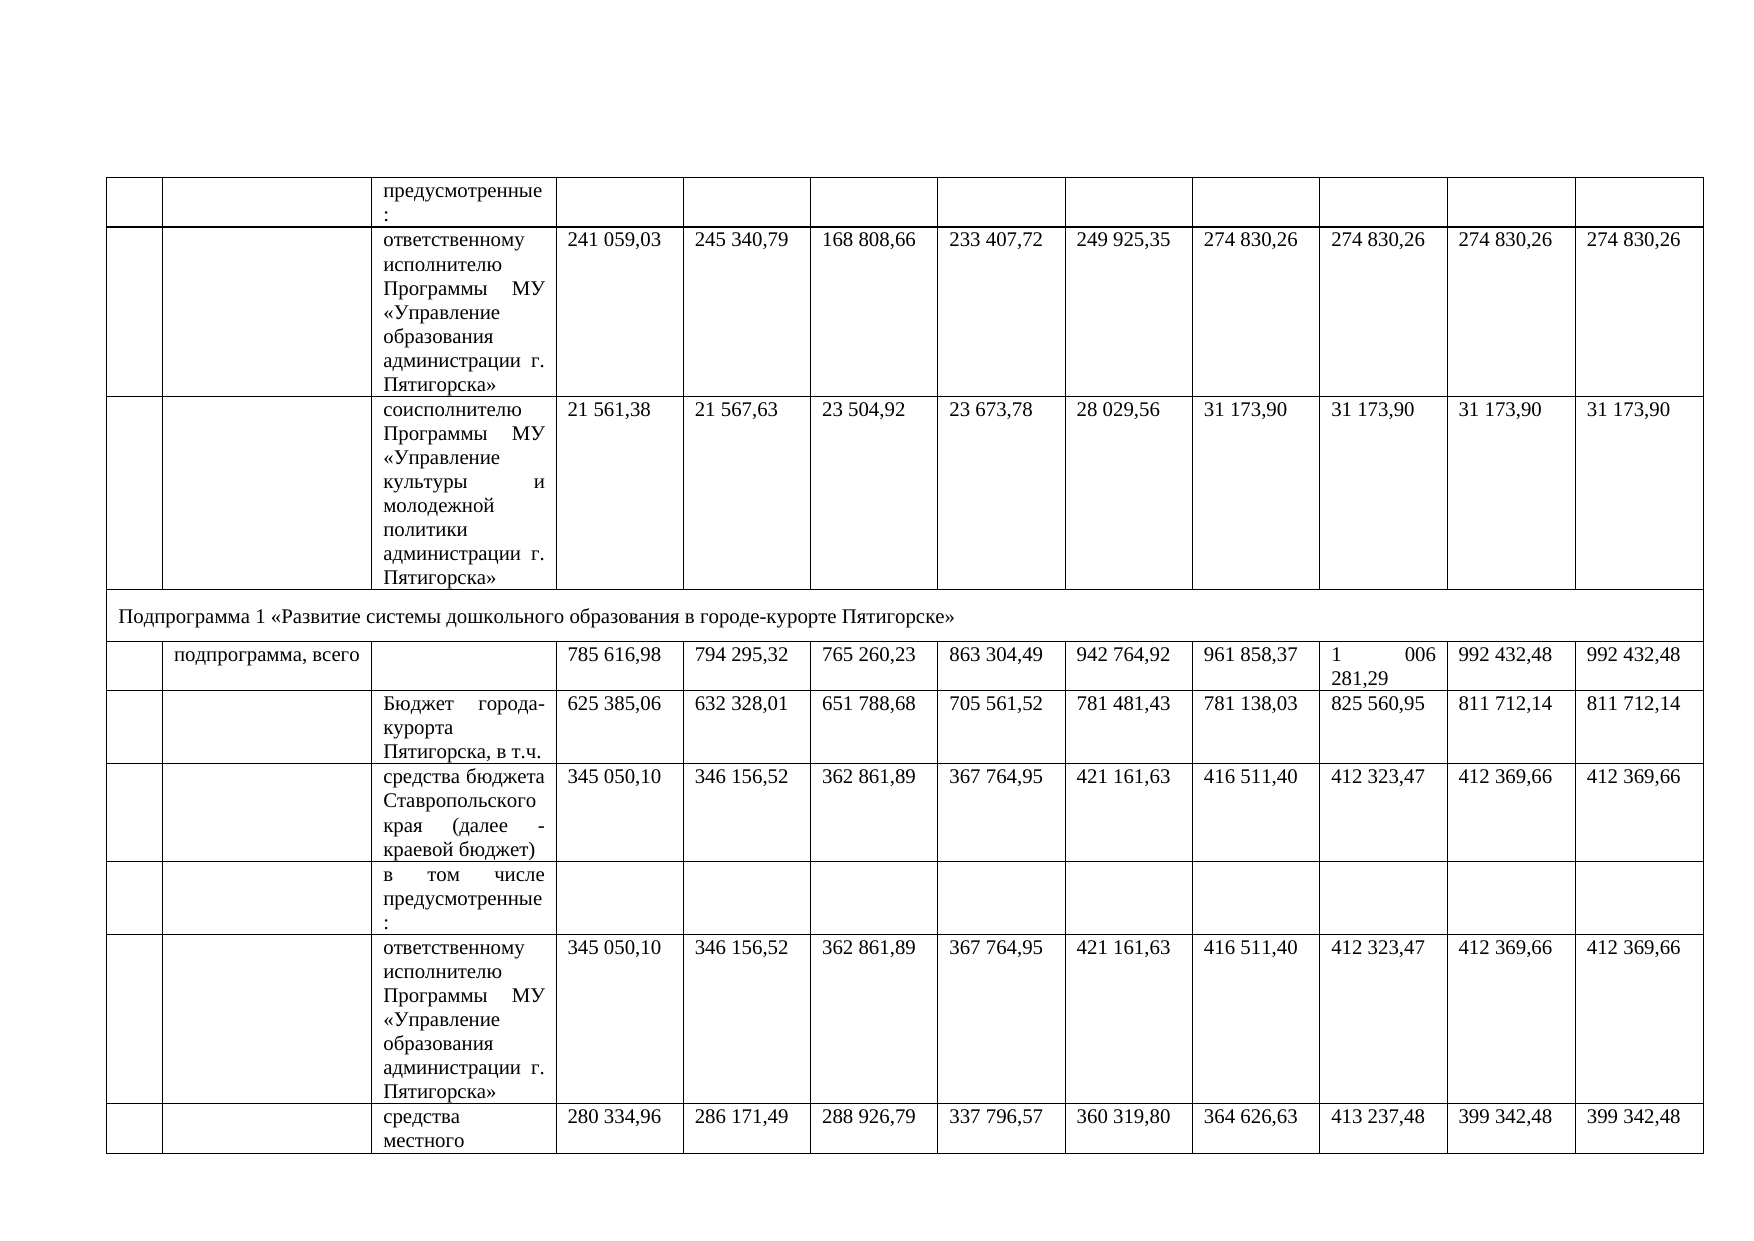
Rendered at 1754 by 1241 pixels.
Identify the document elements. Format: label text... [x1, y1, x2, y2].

table_cell 362 861,89 [811, 935, 937, 1103]
table_cell 781 481,43 [1066, 691, 1192, 763]
table_cell [163, 862, 371, 934]
table_cell [811, 178, 937, 226]
table_cell 992 432,48 [1576, 642, 1703, 690]
table_cell [684, 862, 810, 934]
table_cell 794 295,32 [684, 642, 810, 690]
table_cell 364 626,63 [1193, 1104, 1319, 1152]
table_cell Бюджет города-курорта Пятигорска, в т.ч. [372, 691, 556, 763]
table_cell Подпрограмма 1 «Развитие системы дошкольного образования в городе-курорте Пятигорске» [107, 590, 1703, 641]
table_cell 992 432,48 [1448, 642, 1575, 690]
table_cell 785 616,98 [557, 642, 683, 690]
table_cell 280 334,96 [557, 1104, 683, 1152]
table_cell 399 342,48 [1576, 1104, 1703, 1152]
table_cell средства бюджета Ставропольского края (далее - краевой бюджет) [372, 764, 556, 861]
table_cell [557, 862, 683, 934]
table_cell 337 796,57 [938, 1104, 1065, 1152]
table_cell [107, 228, 162, 396]
table_cell 625 385,06 [557, 691, 683, 763]
table_cell [107, 764, 162, 861]
table_cell 412 369,66 [1448, 935, 1575, 1103]
table_cell [1576, 178, 1703, 226]
table_cell 416 511,40 [1193, 935, 1319, 1103]
table_cell 412 323,47 [1320, 935, 1447, 1103]
table_cell [163, 691, 371, 763]
table_cell 413 237,48 [1320, 1104, 1447, 1152]
table_cell 249 925,35 [1066, 228, 1192, 396]
table_cell 31 173,90 [1576, 397, 1703, 589]
table_cell 346 156,52 [684, 935, 810, 1103]
table_cell 765 260,23 [811, 642, 937, 690]
table_cell 274 830,26 [1193, 228, 1319, 396]
table_cell 412 369,66 [1576, 764, 1703, 861]
table_cell [372, 642, 556, 690]
table_cell 421 161,63 [1066, 764, 1192, 861]
table_cell 811 712,14 [1576, 691, 1703, 763]
table_cell 28 029,56 [1066, 397, 1192, 589]
table_cell [1448, 862, 1575, 934]
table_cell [372, 178, 556, 226]
table_cell [1066, 178, 1192, 226]
table_cell 360 319,80 [1066, 1104, 1192, 1152]
table_cell [107, 397, 162, 589]
table_cell 1 006 281,29 [1320, 642, 1447, 690]
table_cell подпрограмма, всего [163, 642, 371, 690]
table_cell 241 059,03 [557, 228, 683, 396]
table_cell [1320, 178, 1447, 226]
table_cell [938, 178, 1065, 226]
table_cell [163, 397, 371, 589]
table_cell 362 861,89 [811, 764, 937, 861]
table_cell 168 808,66 [811, 228, 937, 396]
table_cell 21 567,63 [684, 397, 810, 589]
table_cell 863 304,49 [938, 642, 1065, 690]
table_cell 21 561,38 [557, 397, 683, 589]
table_cell 825 560,95 [1320, 691, 1447, 763]
table_cell 367 764,95 [938, 935, 1065, 1103]
table_cell [1576, 862, 1703, 934]
table_cell 346 156,52 [684, 764, 810, 861]
table_cell [1320, 862, 1447, 934]
table_cell 961 858,37 [1193, 642, 1319, 690]
table_cell 651 788,68 [811, 691, 937, 763]
table_cell [1448, 178, 1575, 226]
table_cell [163, 764, 371, 861]
table_cell 274 830,26 [1576, 228, 1703, 396]
table_cell 233 407,72 [938, 228, 1065, 396]
table_cell [1193, 862, 1319, 934]
table_cell [107, 1104, 162, 1152]
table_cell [372, 1104, 556, 1152]
table_cell [107, 862, 162, 934]
table_cell в том числе предусмотренные: [372, 862, 556, 934]
table_cell 421 161,63 [1066, 935, 1192, 1103]
table_cell 412 323,47 [1320, 764, 1447, 861]
table_cell [938, 862, 1065, 934]
table_cell [163, 228, 371, 396]
table_cell 345 050,10 [557, 935, 683, 1103]
table_cell ответственному исполнителю Программы МУ «Управление образования администрации г. Пятигорска» [372, 228, 556, 396]
table_cell 23 504,92 [811, 397, 937, 589]
table_cell 274 830,26 [1320, 228, 1447, 396]
table_cell соисполнителю Программы МУ «Управление культуры и молодежной политики администрации г. Пятигорска» [372, 397, 556, 589]
table_cell 367 764,95 [938, 764, 1065, 861]
table_cell [107, 935, 162, 1103]
table_cell [163, 1104, 371, 1152]
table_cell 412 369,66 [1448, 764, 1575, 861]
table_cell 23 673,78 [938, 397, 1065, 589]
table_cell [684, 178, 810, 226]
table_cell 288 926,79 [811, 1104, 937, 1152]
table_cell 416 511,40 [1193, 764, 1319, 861]
table_cell 705 561,52 [938, 691, 1065, 763]
table_cell 412 369,66 [1576, 935, 1703, 1103]
table_cell [107, 642, 162, 690]
table_cell 31 173,90 [1448, 397, 1575, 589]
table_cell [372, 935, 556, 1103]
table_cell [1193, 178, 1319, 226]
table_cell [107, 691, 162, 763]
table_cell 286 171,49 [684, 1104, 810, 1152]
table_cell 781 138,03 [1193, 691, 1319, 763]
table_cell 345 050,10 [557, 764, 683, 861]
table_cell 31 173,90 [1320, 397, 1447, 589]
table_cell [557, 178, 683, 226]
table_cell 31 173,90 [1193, 397, 1319, 589]
table_cell [1066, 862, 1192, 934]
table_cell 245 340,79 [684, 228, 810, 396]
table_cell 942 764,92 [1066, 642, 1192, 690]
table_cell 399 342,48 [1448, 1104, 1575, 1152]
table_cell [107, 178, 162, 226]
table_cell [811, 862, 937, 934]
table_cell [163, 178, 371, 226]
table_cell [163, 935, 371, 1103]
table_cell 274 830,26 [1448, 228, 1575, 396]
table_cell 632 328,01 [684, 691, 810, 763]
table_cell 811 712,14 [1448, 691, 1575, 763]
